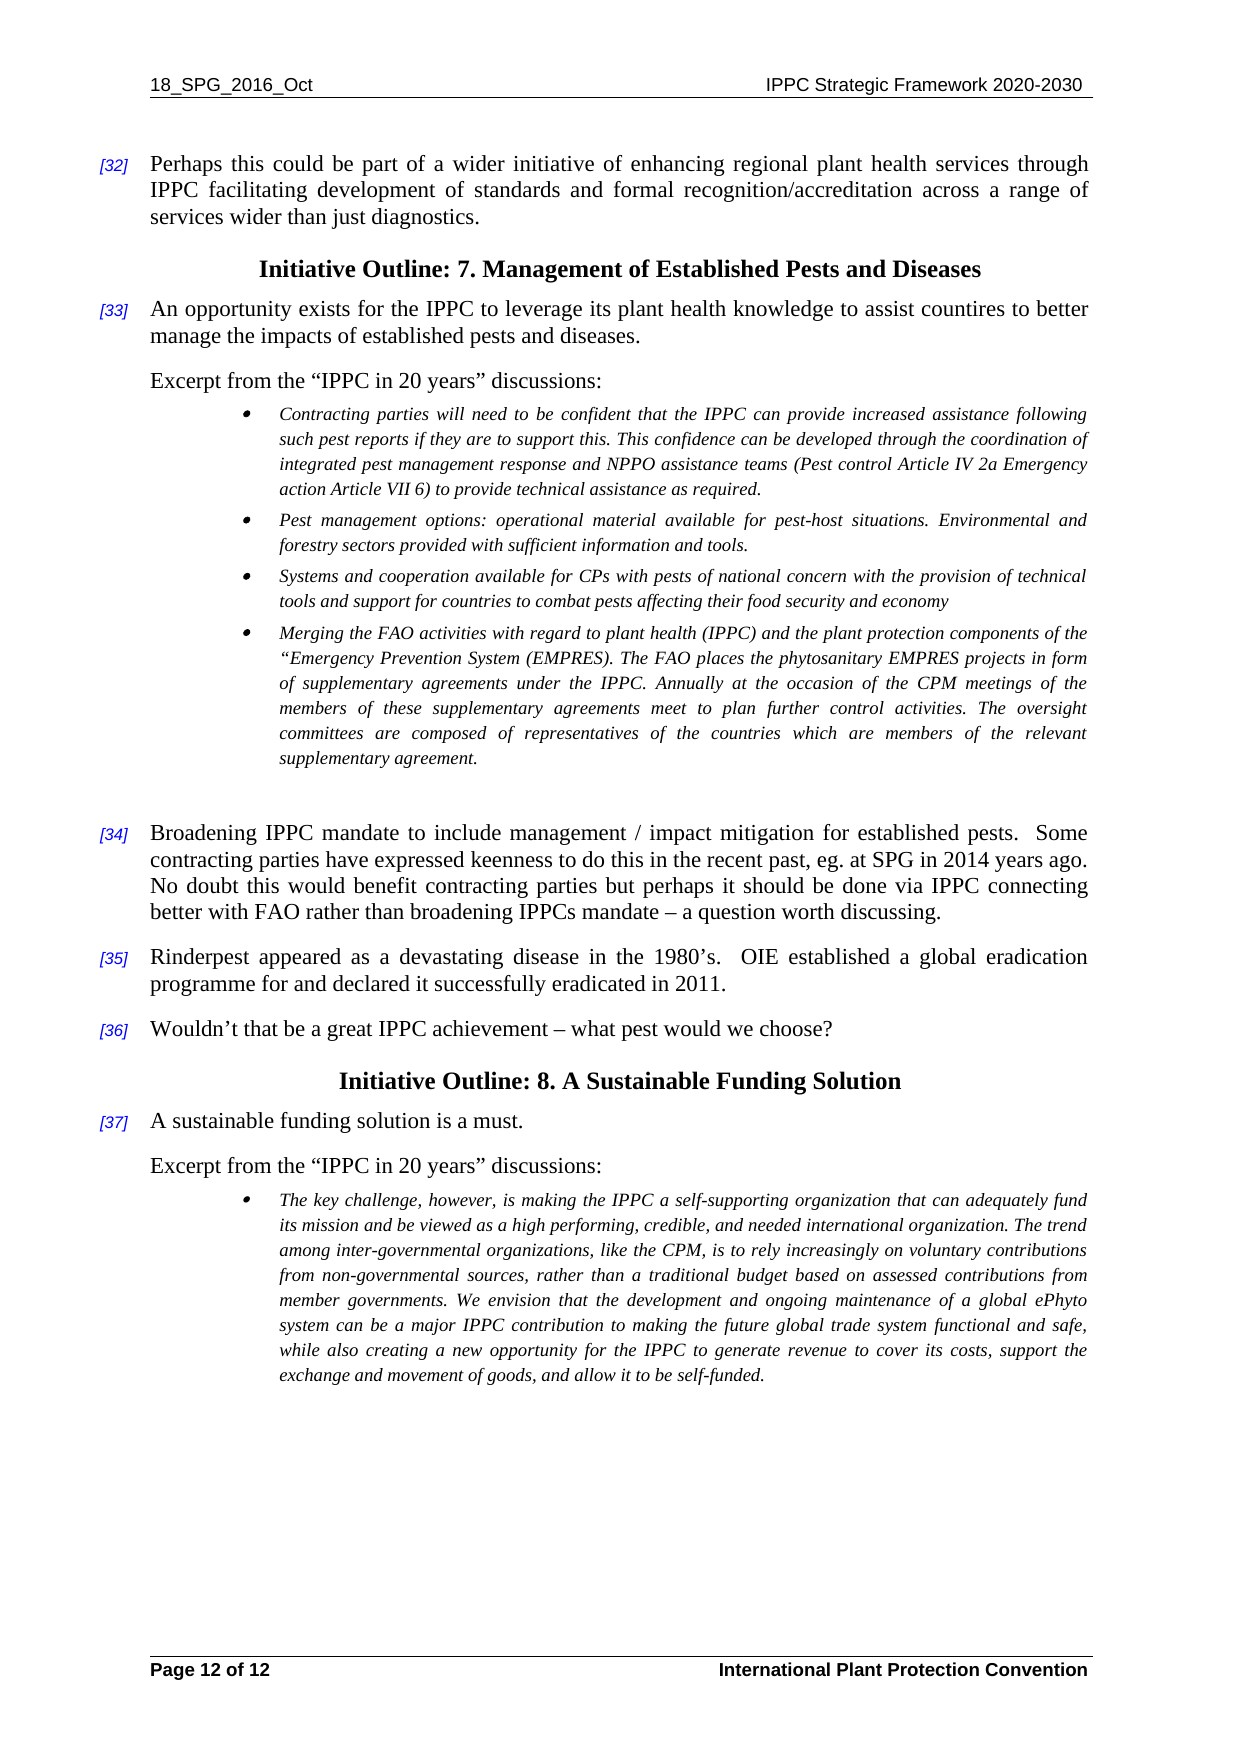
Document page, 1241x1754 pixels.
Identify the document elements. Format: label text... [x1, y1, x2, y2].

list Systems and cooperation available for CPs with pests of national concern with the provision of technical tools and support for countries to combat pests affecting their food security and economy [242, 562, 1090, 612]
list Pest management options: operational material available for pest-host situations. Environmental and forestry sectors provided with sufficient information and tools. [242, 506, 1090, 556]
subtitle Initiative Outline: 8. A Sustainable Funding Solution [150, 1066, 1090, 1095]
text Perhaps this could be part of a wider initiative of enhancing regional plant health services through IPPC facilitating development of standards and formal recognition/accreditation across a range of services wider than just diagnostics. [100, 150, 1090, 229]
text An opportunity exists for the IPPC to leverage its plant health knowledge to assist countires to better manage the impacts of established pests and diseases. [100, 295, 1090, 348]
text Rinderpest appeared as a devastating disease in the 1980’s. OIE established a global eradication programme for and declared it successfully eradicated in 2011. [100, 943, 1090, 996]
text Wouldn’t that be a great IPPC achievement – what pest would we choose? [100, 1015, 1090, 1041]
text Excerpt from the “IPPC in 20 years” discussions: [150, 367, 1090, 393]
subtitle Initiative Outline: 7. Management of Established Pests and Diseases [150, 254, 1090, 283]
list Merging the FAO activities with regard to plant health (IPPC) and the plant protection components of the “Emergency Prevention System (EMPRES). The FAO places the phytosanitary EMPRES projects in form of supplementary agreements under the IPPC. Annually at the occasion of the CPM meetings of the members of these supplementary agreements meet to plan further control activities. The oversight committees are composed of representatives of the countries which are members of the relevant supplementary agreement. [242, 618, 1090, 768]
list The key challenge, however, is making the IPPC a self-supporting organization that can adequately fund its mission and be viewed as a high performing, credible, and needed international organization. The trend among inter-governmental organizations, like the CPM, is to rely increasingly on voluntary contributions from non-governmental sources, rather than a traditional budget based on assessed contributions from member governments. We envision that the development and ongoing maintenance of a global ePhyto system can be a major IPPC contribution to making the future global trade system functional and safe, while also creating a new opportunity for the IPPC to generate revenue to cover its costs, support the exchange and movement of goods, and allow it to be self-funded. [242, 1185, 1090, 1385]
text A sustainable funding solution is a must. [100, 1107, 1090, 1134]
text Broadening IPPC mandate to include management / impact mitigation for established pests. Some contracting parties have expressed keenness to do this in the recent past, eg. at SPG in 2014 years ago. No doubt this would benefit contracting parties but perhaps it should be done via IPPC connecting better with FAO rather than broadening IPPCs mandate – a question worth discussing. [100, 819, 1090, 925]
text Excerpt from the “IPPC in 20 years” discussions: [150, 1153, 1090, 1179]
list Contracting parties will need to be confident that the IPPC can provide increased assistance following such pest reports if they are to support this. This confidence can be developed through the coordination of integrated pest management response and NPPO assistance teams (Pest control Article IV 2a Emergency action Article VII 6) to provide technical assistance as required. [242, 399, 1090, 499]
